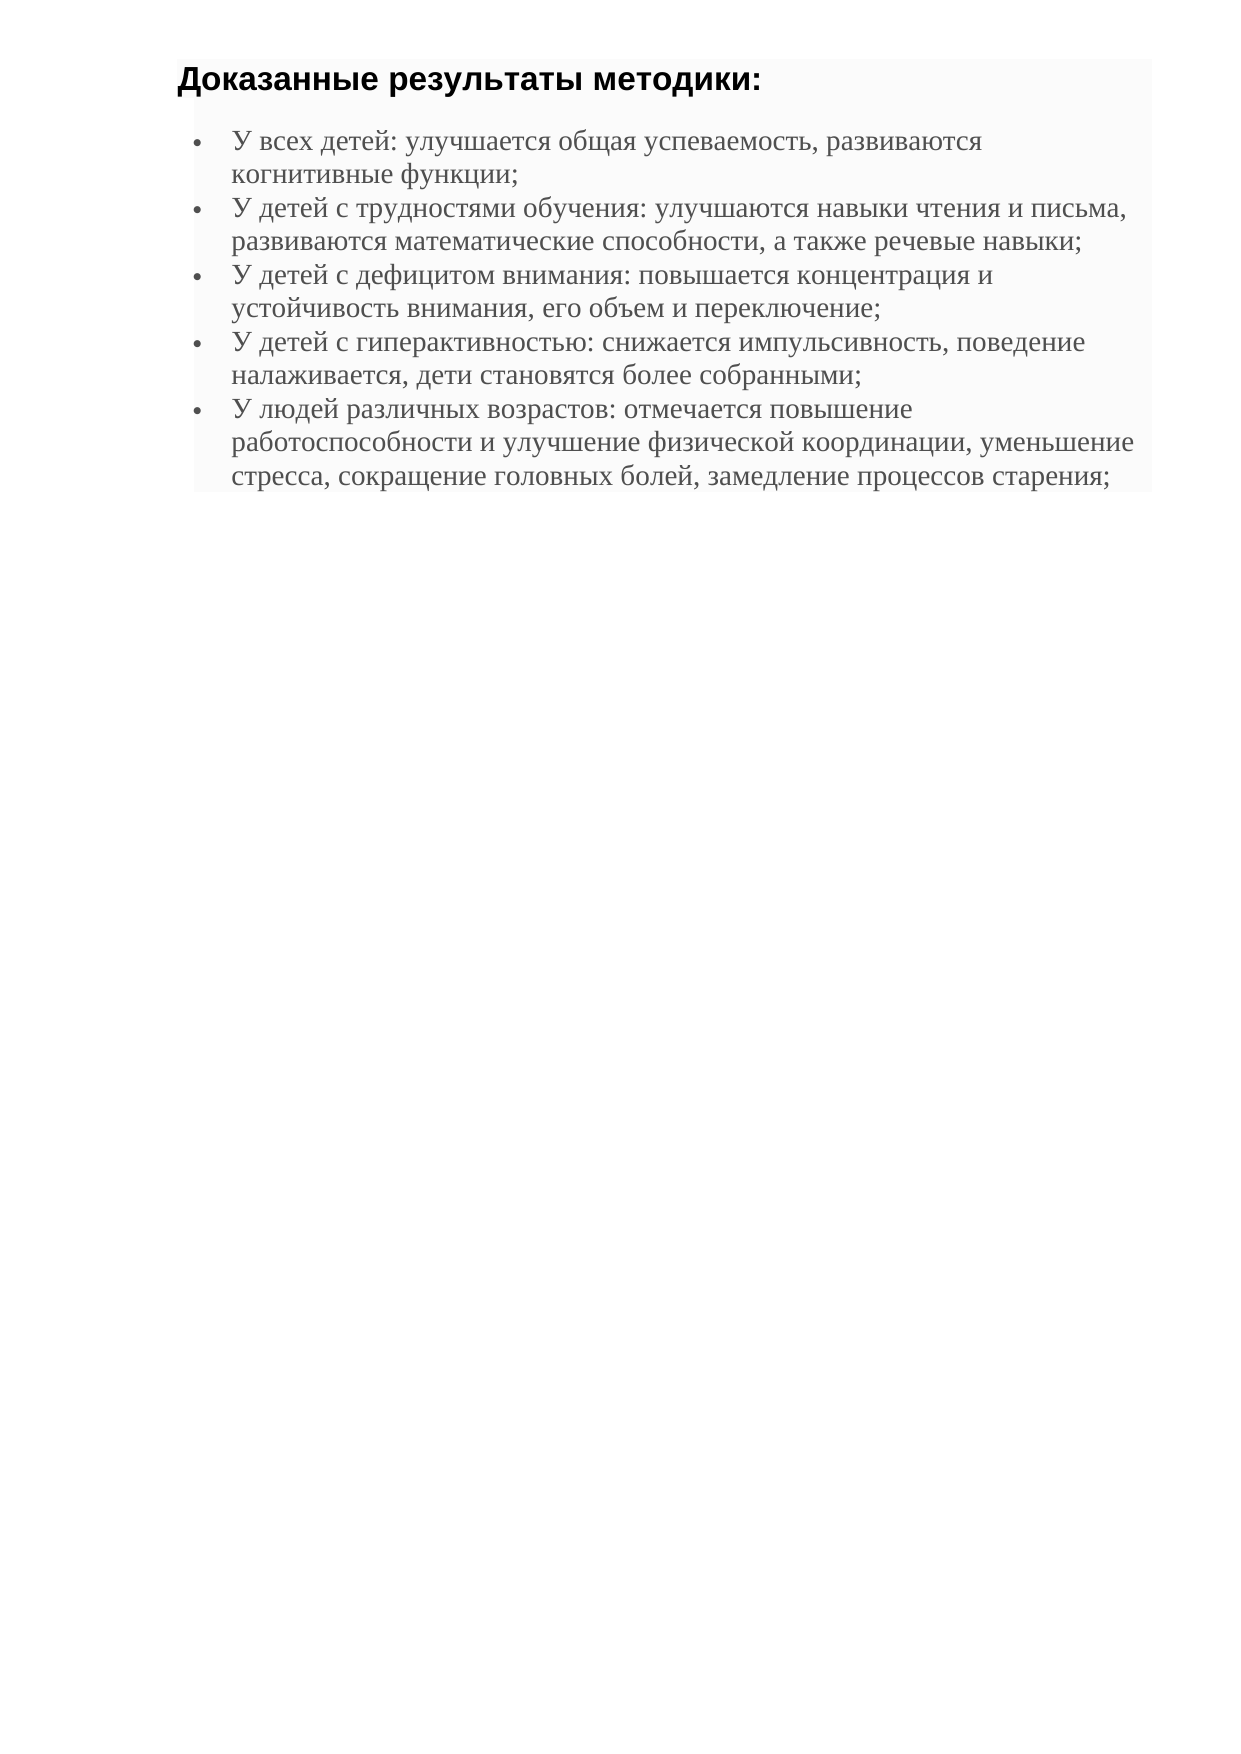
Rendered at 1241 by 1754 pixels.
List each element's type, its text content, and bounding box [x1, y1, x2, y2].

list У детей с гиперактивностью: снижается импульсивность, поведение налаживается, дети становятся более собранными; [194, 324, 1152, 391]
text Доказанные результаты методики: [177, 59, 1152, 98]
list У всех детей: улучшается общая успеваемость, развиваются когнитивные функции; [194, 123, 1152, 190]
list У людей различных возрастов: отмечается повышение работоспособности и улучшение физической координации, уменьшение стресса, сокращение головных болей, замедление процессов старения; [194, 391, 1152, 492]
list У детей с дефицитом внимания: повышается концентрация и устойчивость внимания, его объем и переключение; [194, 257, 1152, 324]
list У детей с трудностями обучения: улучшаются навыки чтения и письма, развиваются математические способности, а также речевые навыки; [194, 190, 1152, 257]
